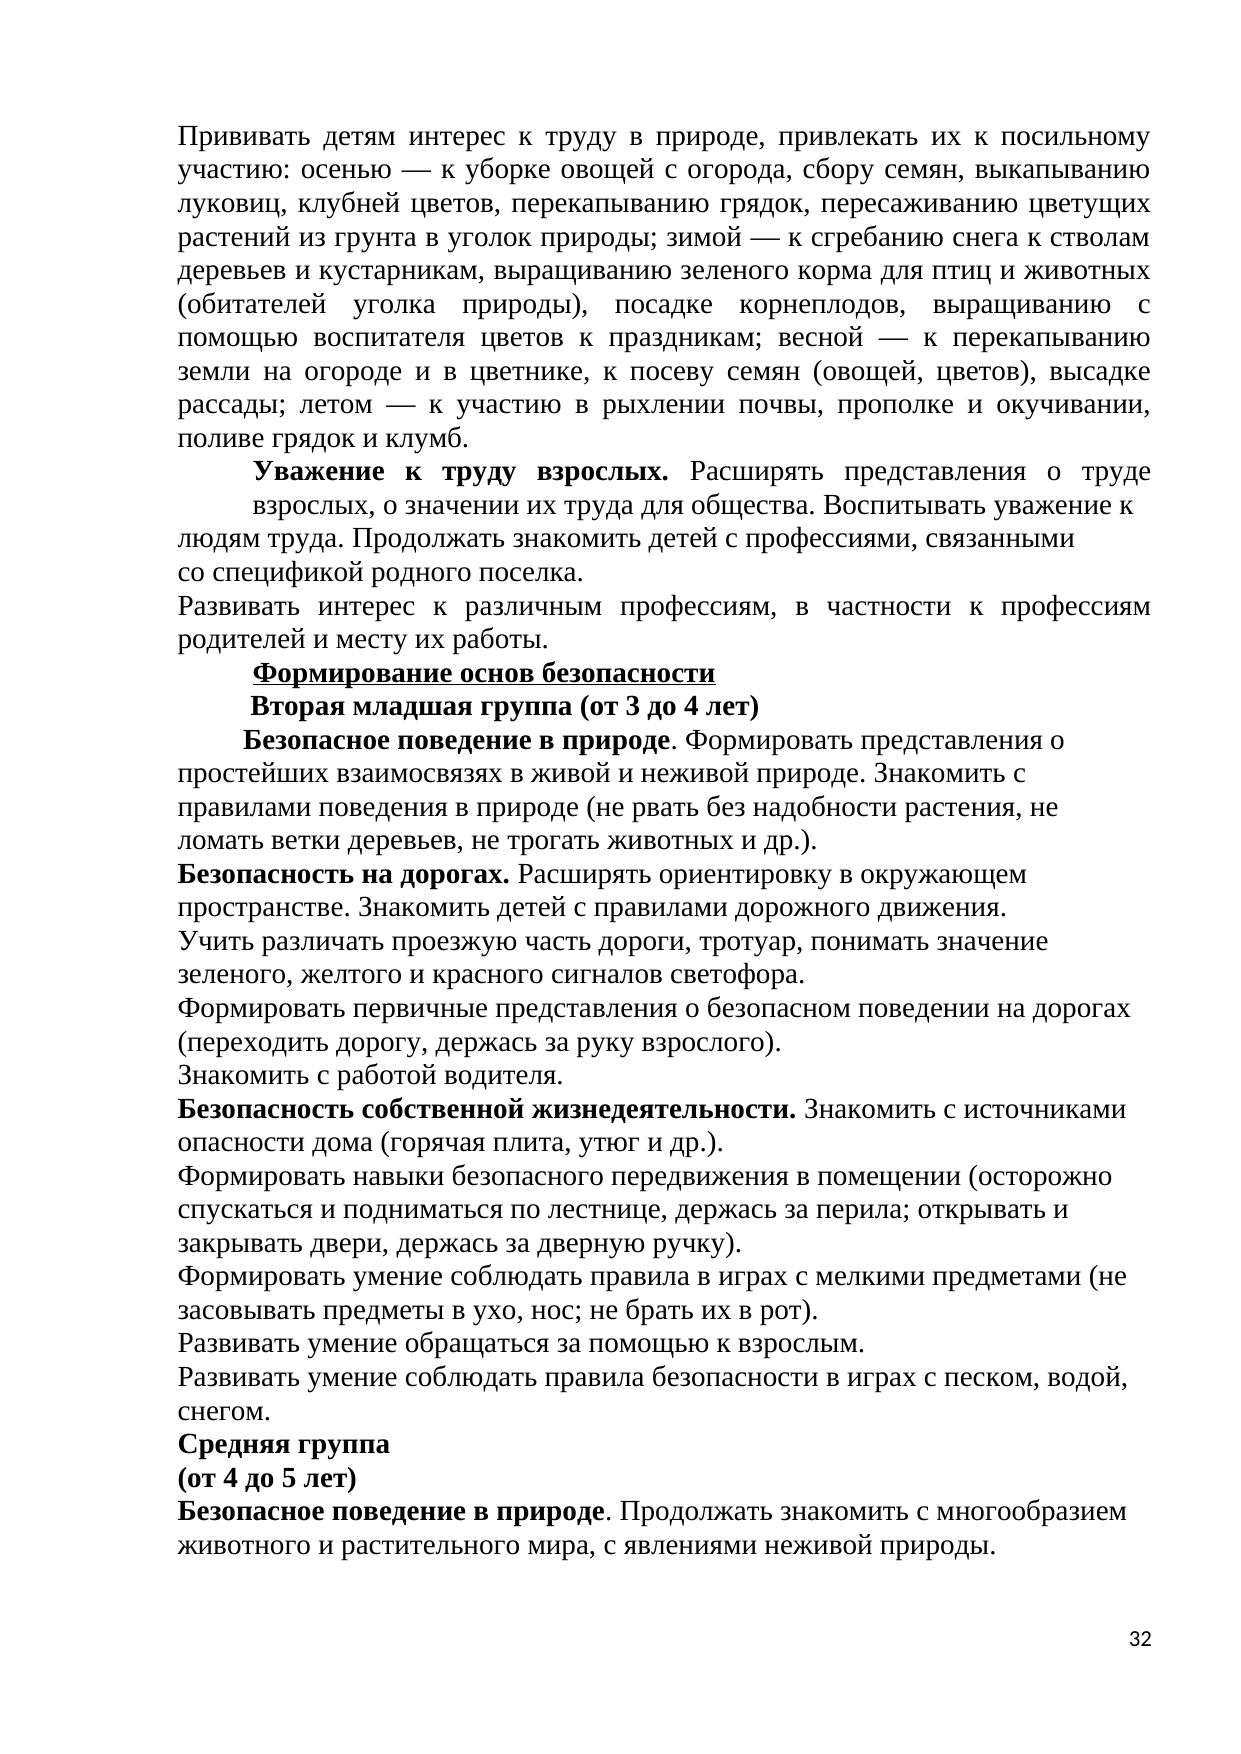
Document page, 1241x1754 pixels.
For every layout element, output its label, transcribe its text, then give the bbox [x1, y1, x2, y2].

text Безопасность собственной жизнедеятельности. Знакомить с источниками опасности дома (горячая плита, утюг и др.). [177, 1091, 1152, 1158]
text правилами поведения в природе (не рвать без надобности растения, не [177, 789, 1152, 822]
text людям труда. Продолжать знакомить детей с профессиями, связанными [177, 521, 1152, 554]
text пространстве. Знакомить детей с правилами дорожного движения. [177, 889, 1152, 923]
text Формировать первичные представления о безопасном поведении на дорогах (переходить дорогу, держась за руку взрослого). [177, 990, 1152, 1057]
text Вторая младшая группа (от 3 до 4 лет) [177, 688, 1152, 722]
text Безопасное поведение в природе. Формировать представления о [177, 722, 1152, 755]
text Учить различать проезжую часть дороги, тротуар, понимать значение зеленого, желтого и красного сигналов светофора. [177, 923, 1152, 990]
text Развивать умение обращаться за помощью к взрослым. [177, 1326, 1152, 1359]
text со спецификой родного поселка. [177, 554, 1152, 588]
text Формировать навыки безопасного передвижения в помещении (осторожно спускаться и подниматься по лестнице, держась за перила; открывать и закрывать двери, держась за дверную ручку). [177, 1158, 1152, 1258]
text Уважение к труду взрослых. Расширять представления о труде взрослых, о значении их труда для общества. Воспитывать уважение к [252, 453, 1152, 521]
text простейших взаимосвязях в живой и неживой природе. Знакомить с [177, 755, 1152, 789]
text ломать ветки деревьев, не трогать животных и др.). [177, 822, 1152, 856]
text Прививать детям интерес к труду в природе, привлекать их к посильному участию: осенью — к уборке овощей с огорода, сбору семян, выкапыванию луковиц, клубней цветов, перекапыванию грядок, пересаживанию цветущих растений из грунта в уголок природы; зимой — к сгребанию снега к стволам деревьев и кустарникам, выращиванию зеленого корма для птиц и животных (обитателей уголка природы), посадке корнеплодов, выращиванию с помощью воспитателя цветов к праздникам; весной — к перекапыванию земли на огороде и в цветнике, к посеву семян (овощей, цветов), высадке рассады; летом — к участию в рыхлении почвы, прополке и окучивании, поливе грядок и клумб. [177, 118, 1152, 453]
text (от 4 до 5 лет) [177, 1460, 1152, 1493]
text Развивать умение соблюдать правила безопасности в играх с песком, водой, снегом. [177, 1359, 1152, 1426]
text Формировать умение соблюдать правила в играх с мелкими предметами (не засовывать предметы в ухо, нос; не брать их в рот). [177, 1258, 1152, 1326]
text Знакомить с работой водителя. [177, 1057, 1152, 1091]
text Безопасное поведение в природе. Продолжать знакомить с многообразием животного и растительного мира, с явлениями неживой природы. [177, 1493, 1152, 1560]
text Средняя группа [177, 1426, 1152, 1460]
text Формирование основ безопасности [252, 655, 1152, 688]
text Безопасность на дорогах. Расширять ориентировку в окружающем [177, 856, 1152, 889]
text Развивать интерес к различным профессиям, в частности к профессиям родителей и месту их работы. [177, 588, 1152, 655]
